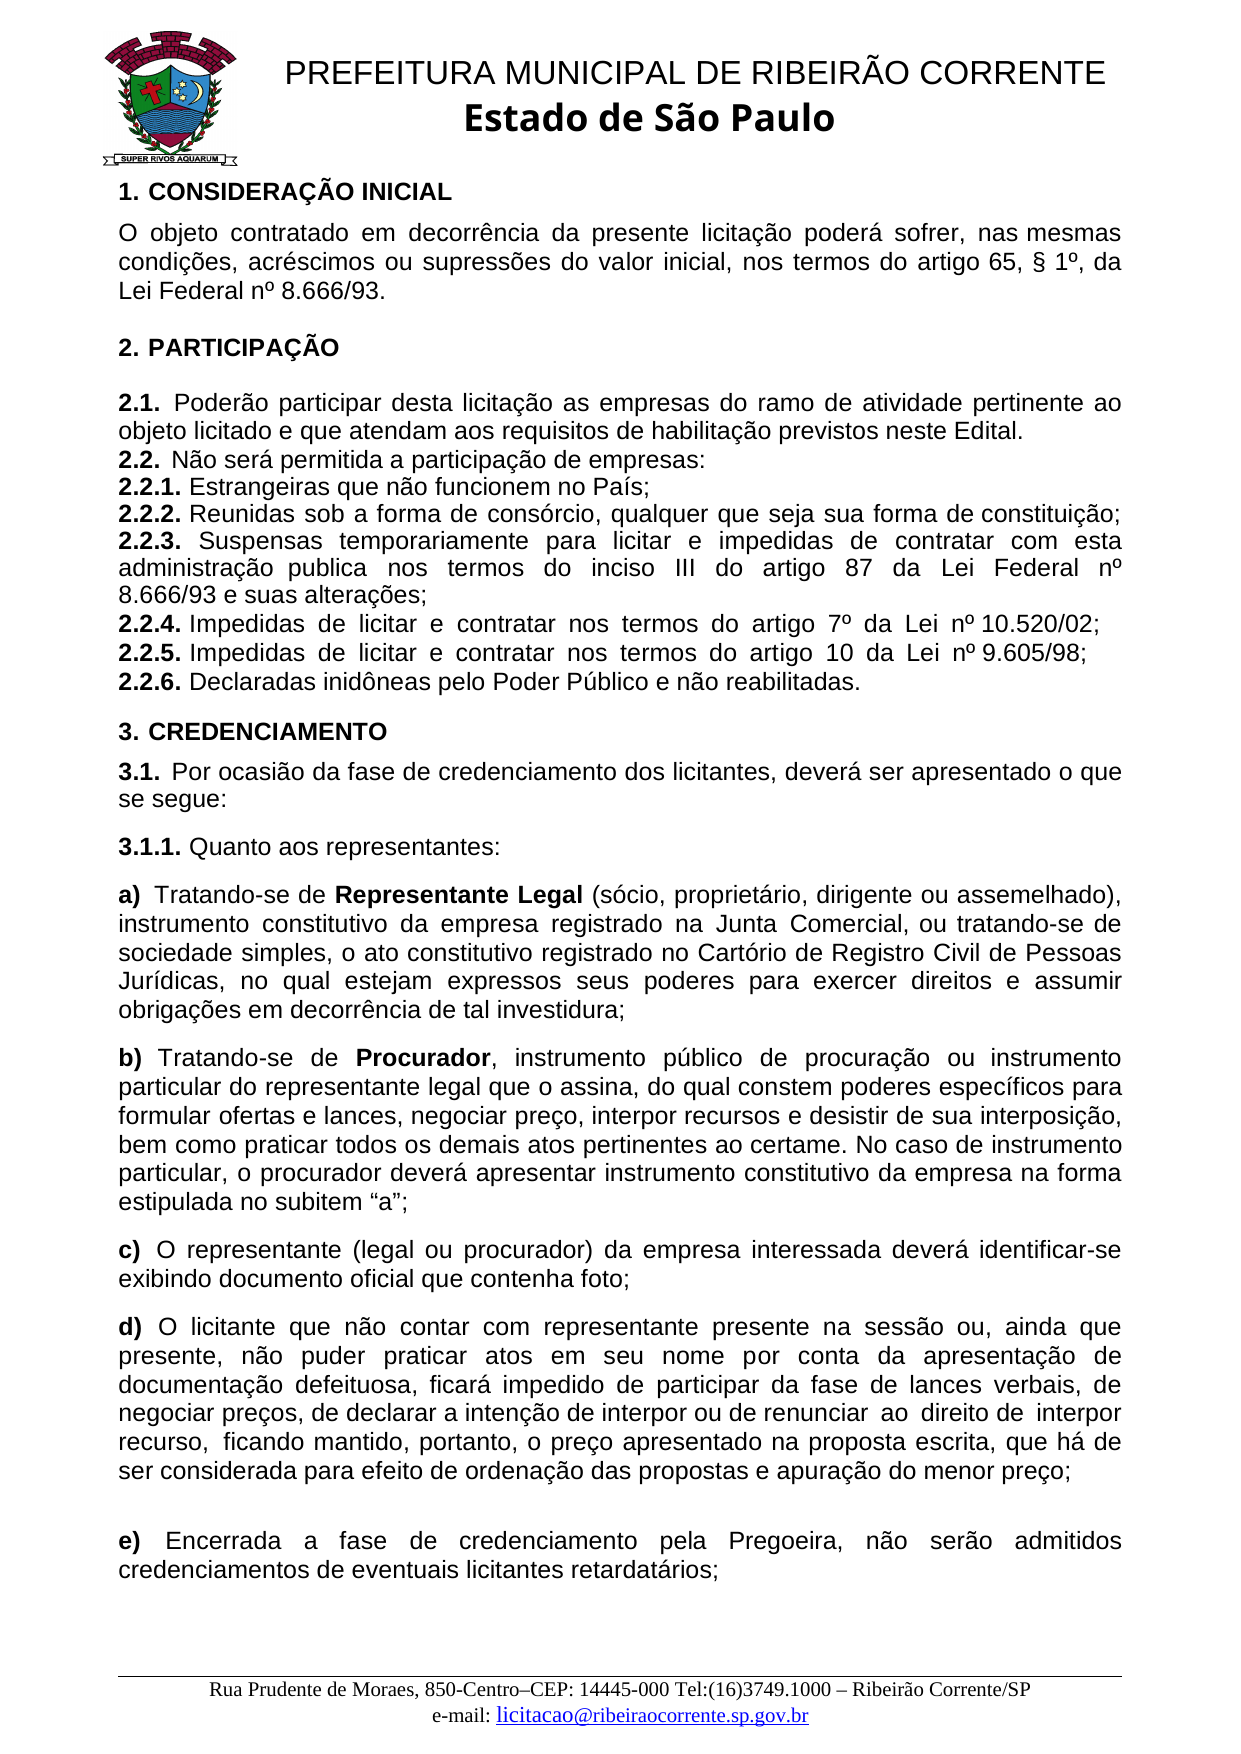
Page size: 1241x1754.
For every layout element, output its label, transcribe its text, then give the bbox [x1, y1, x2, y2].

text 2.2.6. Declaradas inidôneas pelo Poder Público e não reabilitadas. [118, 667, 1122, 696]
text 3.1. Por ocasião da fase de credenciamento dos licitantes, deverá ser apresentado o que se segue: [118, 759, 1122, 813]
text 2.2.1. Estrangeiras que não funcionem no País; [118, 473, 1122, 501]
text 2.1. Poderão participar desta licitação as empresas do ramo de atividade pertinente ao objeto licitado e que atendam aos requisitos de habilitação previstos neste Edital. [118, 388, 1122, 445]
picture [102, 31, 238, 166]
text 3.1.1. Quanto aos representantes: [118, 832, 1122, 861]
text e) Encerrada a fase de credenciamento pela Pregoeira, não serão admitidos credenciamentos de eventuais licitantes retardatários; [118, 1526, 1122, 1583]
text 1. CONSIDERAÇÃO INICIAL [118, 177, 1122, 206]
text 2.2. Não será permitida a participação de empresas: [118, 445, 1122, 473]
text 3. CREDENCIAMENTO [118, 717, 1122, 746]
text 2.2.5. Impedidas de licitar e contratar nos termos do artigo 10 da Lei nº 9.605/98; [118, 638, 1122, 667]
text 2.2.3. Suspensas temporariamente para licitar e impedidas de contratar com esta administração publica nos termos do inciso III do artigo 87 da Lei Federal nº 8.666/93 e suas alterações; [118, 528, 1122, 609]
text a) Tratando-se de Representante Legal (sócio, proprietário, dirigente ou assemelhado), instrumento constitutivo da empresa registrado na Junta Comercial, ou tratando-se de sociedade simples, o ato constitutivo registrado no Cartório de Registro Civil de Pessoas Jurídicas, no qual estejam expressos seus poderes para exercer direitos e assumir obrigações em decorrência de tal investidura; [118, 880, 1122, 1024]
text 2.2.2. Reunidas sob a forma de consórcio, qualquer que seja sua forma de constituição; [118, 501, 1122, 528]
text 2.2.4. Impedidas de licitar e contratar nos termos do artigo 7º da Lei nº 10.520/02; [118, 609, 1122, 638]
text b) Tratando-se de Procurador, instrumento público de procuração ou instrumento particular do representante legal que o assina, do qual constem poderes específicos para formular ofertas e lances, negociar preço, interpor recursos e desistir de sua interposição, bem como praticar todos os demais atos pertinentes ao certame. No caso de instrumento particular, o procurador deverá apresentar instrumento constitutivo da empresa na forma estipulada no subitem “a”; [118, 1043, 1122, 1216]
text O objeto contratado em decorrência da presente licitação poderá sofrer, nas mesmas condições, acréscimos ou supressões do valor inicial, nos termos do artigo 65, § 1º, da Lei Federal nº 8.666/93. [118, 218, 1122, 305]
text d) O licitante que não contar com representante presente na sessão ou, ainda que presente, não puder praticar atos em seu nome por conta da apresentação de documentação defeituosa, ficará impedido de participar da fase de lances verbais, de negociar preços, de declarar a intenção de interpor ou de renunciar ao direito de interpor recurso, ficando mantido, portanto, o preço apresentado na proposta escrita, que há de ser considerada para efeito de ordenação das propostas e apuração do menor preço; [118, 1312, 1122, 1484]
text c) O representante (legal ou procurador) da empresa interessada deverá identificar-se exibindo documento oficial que contenha foto; [118, 1235, 1122, 1293]
text 2. PARTICIPAÇÃO [118, 333, 1122, 362]
